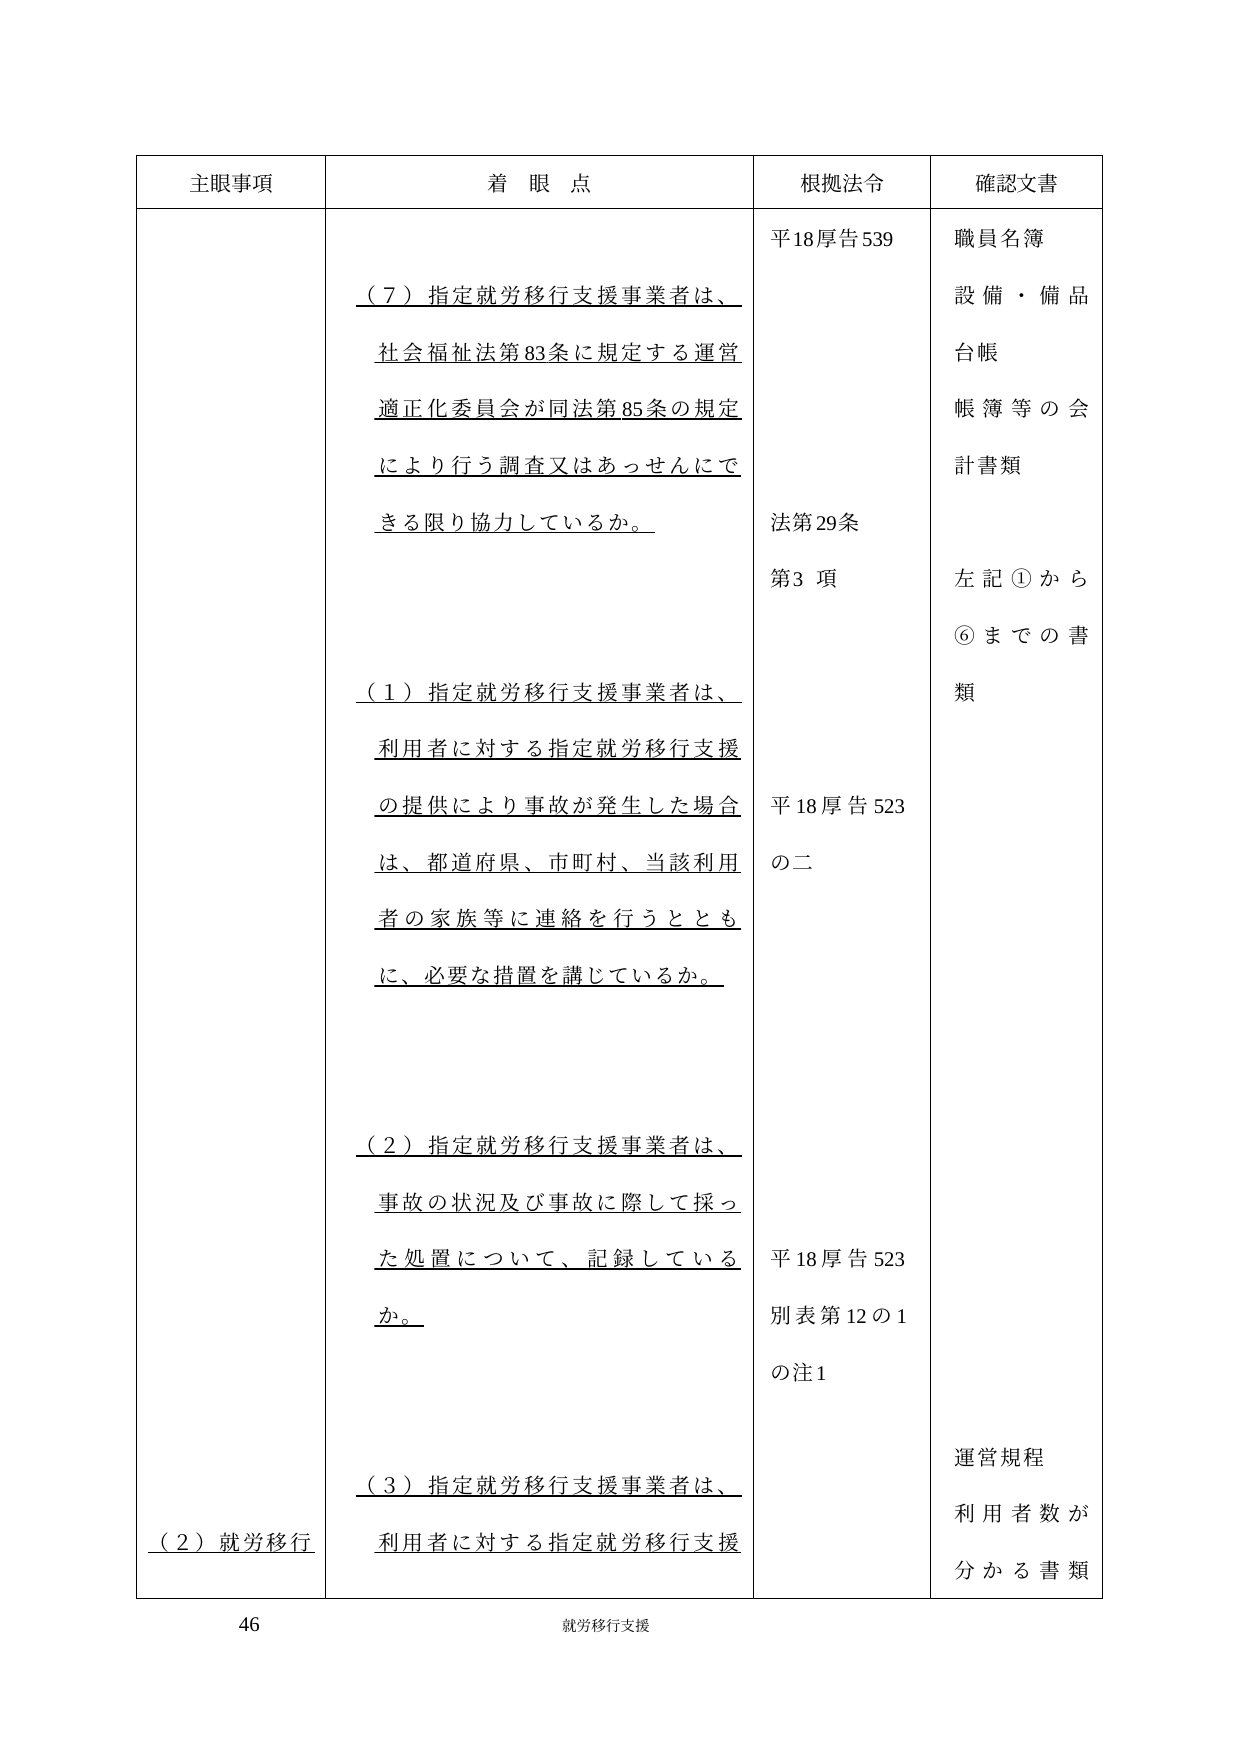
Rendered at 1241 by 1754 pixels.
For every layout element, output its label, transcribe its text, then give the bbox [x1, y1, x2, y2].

table_header 確認文書 [931, 156, 1102, 208]
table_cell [931, 209, 1102, 1598]
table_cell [754, 209, 930, 1598]
table_header 着 眼 点 [326, 156, 753, 208]
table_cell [326, 209, 753, 1598]
table_header 主眼事項 [137, 156, 325, 208]
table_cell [137, 209, 325, 1598]
table_header 根拠法令 [754, 156, 930, 208]
